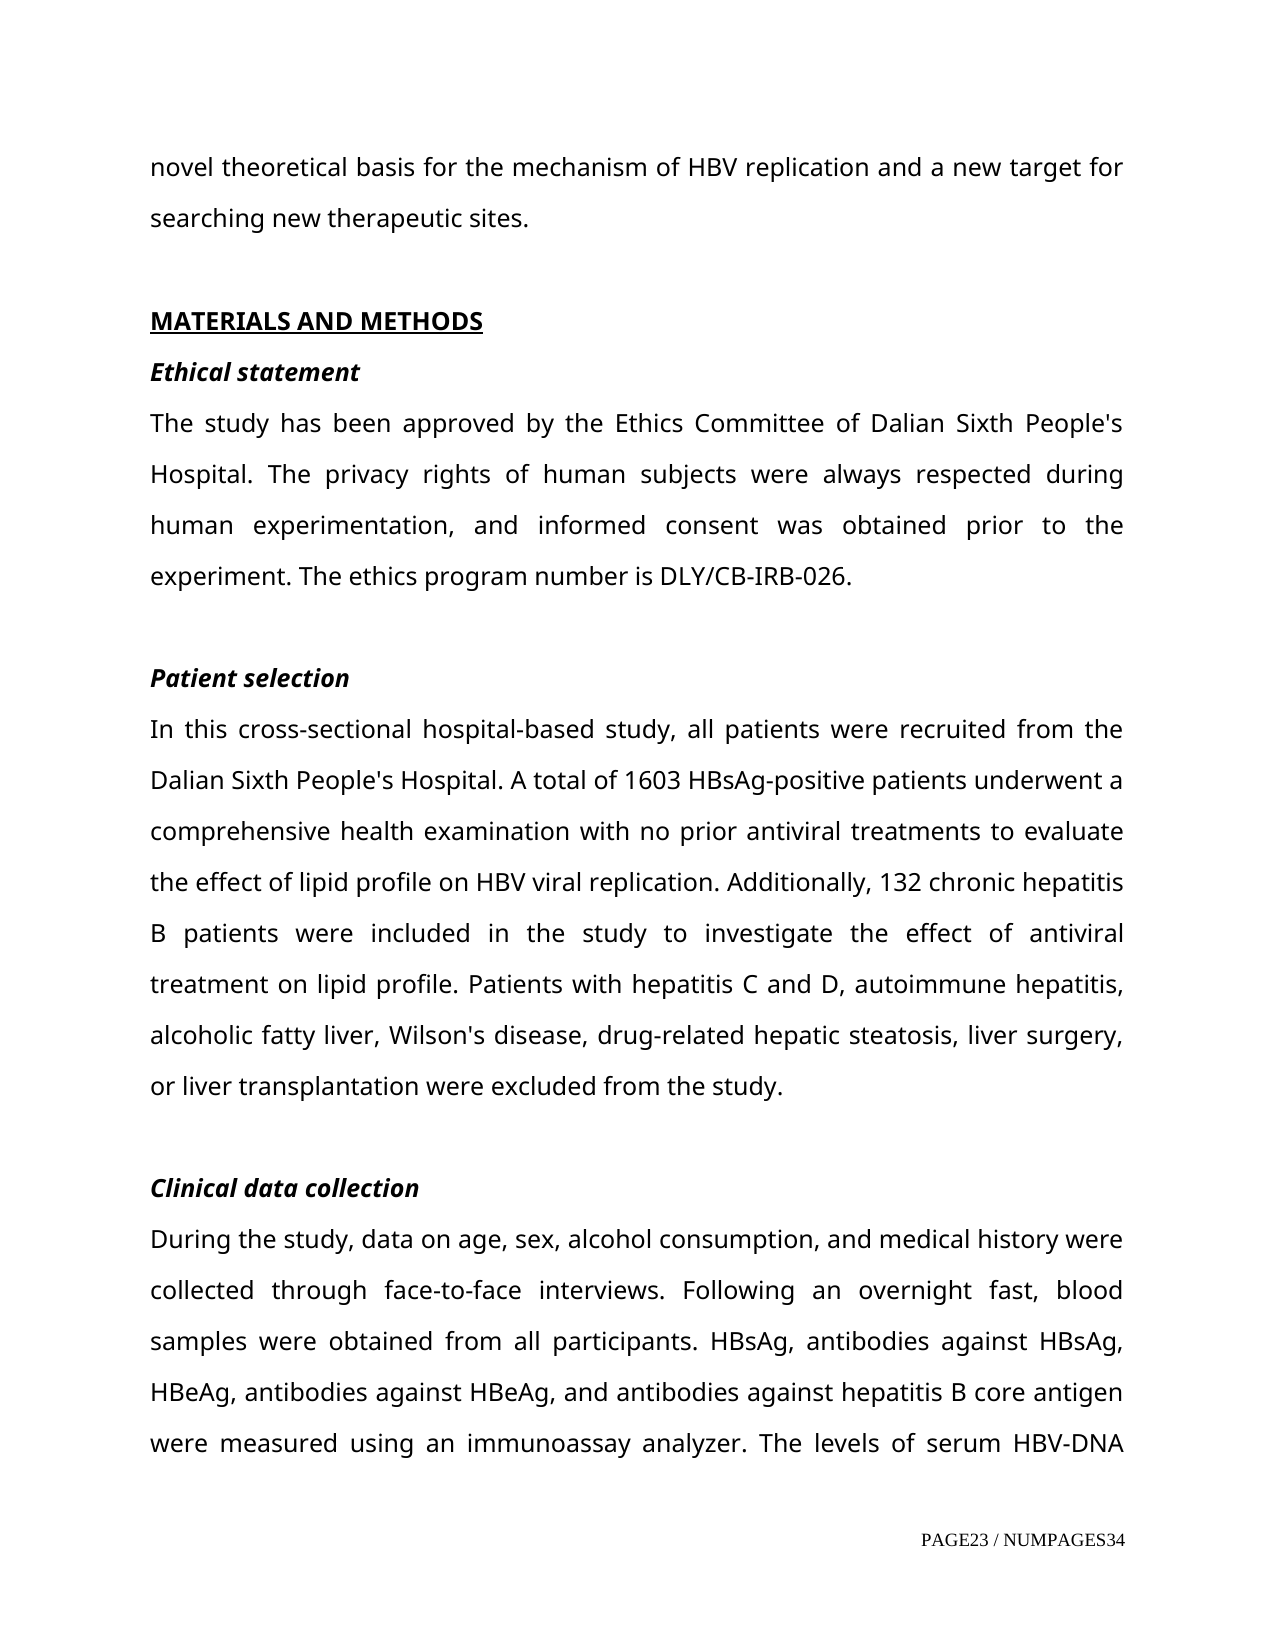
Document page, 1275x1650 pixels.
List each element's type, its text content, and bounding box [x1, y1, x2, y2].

text Clinical data collection [150, 1171, 1125, 1205]
text In this cross-sectional hospital-based study, all patients were recruited from the Dalian Sixth People's Hospital. A total of 1603 HBsAg-positive patients underwent a comprehensive health examination with no prior antiviral treatments to evaluate the effect of lipid profile on HBV viral replication. Additionally, 132 chronic hepatitis B patients were included in the study to investigate the effect of antiviral treatment on lipid profile. Patients with hepatitis C and D, autoimmune hepatitis, alcoholic fatty liver, Wilson's disease, drug-related hepatic steatosis, liver surgery, or liver transplantation were excluded from the study. [150, 711, 1125, 1103]
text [150, 150, 1125, 235]
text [150, 1222, 1125, 1460]
text The study has been approved by the Ethics Committee of Dalian Sixth People's Hospital. The privacy rights of human subjects were always respected during human experimentation, and informed consent was obtained prior to the experiment. The ethics program number is DLY/CB-IRB-026. [150, 405, 1125, 592]
text Patient selection [150, 660, 1125, 694]
text MATERIALS AND METHODS [150, 303, 1125, 337]
text Ethical statement [150, 354, 1125, 388]
